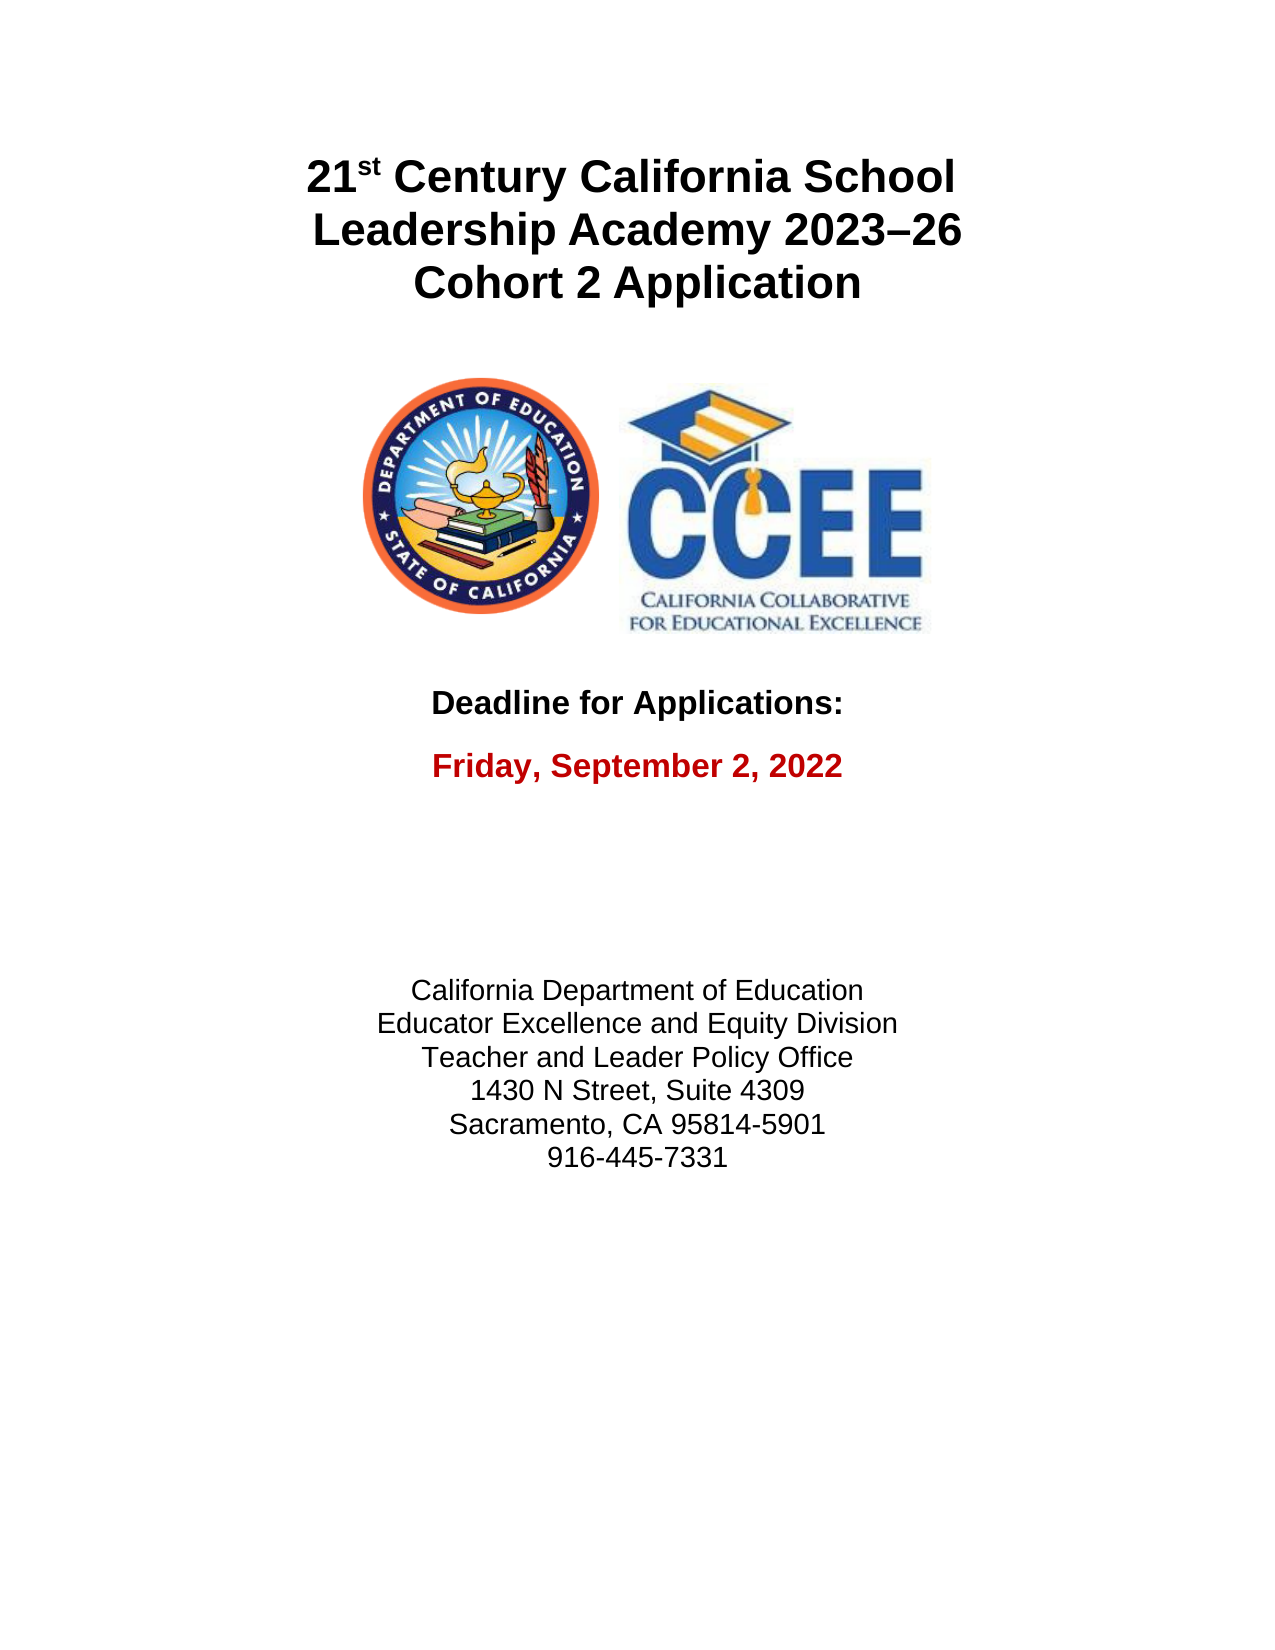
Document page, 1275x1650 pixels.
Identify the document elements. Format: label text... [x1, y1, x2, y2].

text Deadline for Applications: [150, 683, 1125, 722]
text Sacramento, CA 95814-5901 [150, 1107, 1125, 1140]
text Educator Excellence and Equity Division [150, 1006, 1125, 1039]
text Teacher and Leader Policy Office [150, 1039, 1125, 1073]
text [150, 1140, 1125, 1174]
picture [343, 358, 932, 634]
text 1430 N Street, Suite 4309 [150, 1073, 1125, 1107]
text California Department of Education [150, 972, 1125, 1006]
subtitle 21st Century California School Leadership Academy 2023–26 Cohort 2 Application [150, 150, 1125, 308]
text Friday, September 2, 2022 [150, 747, 1125, 785]
